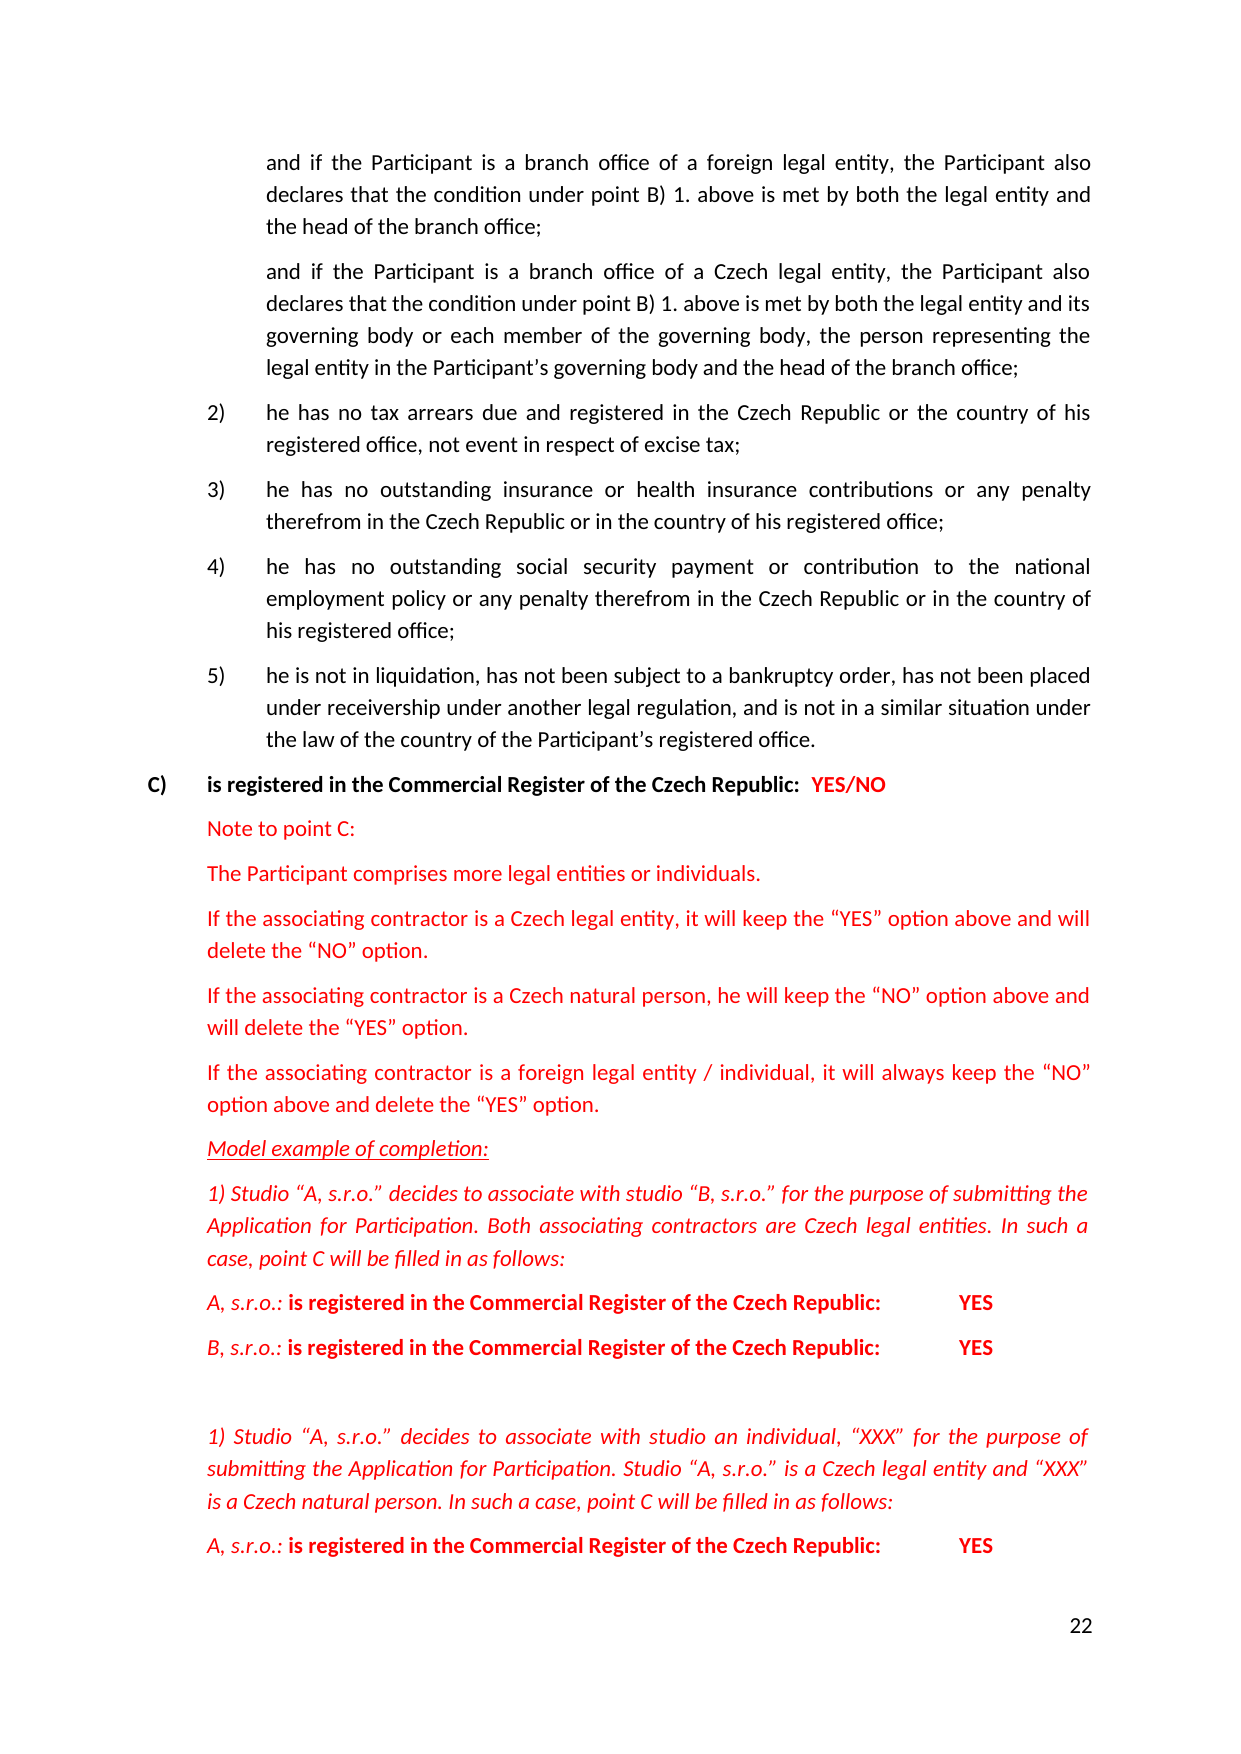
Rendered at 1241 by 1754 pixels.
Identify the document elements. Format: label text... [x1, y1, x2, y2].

text A, s.r.o.: is registered in the Commercial Register of the Czech Republic: YES [207, 1531, 1092, 1559]
list is registered in the Commercial Register of the Czech Republic: YES/NO [148, 770, 1092, 798]
list he has no tax arrears due and registered in the Czech Republic or the country of his registered office, not event in respect of excise tax; [207, 398, 1092, 458]
list If the associating contractor is a Czech natural person, he will keep the “NO” option above and will delete the “YES” option. [207, 981, 1092, 1041]
list and if the Participant is a branch office of a foreign legal entity, the Participant also declares that the condition under point B) 1. above is met by both the legal entity and the head of the branch office; [266, 148, 1092, 240]
text A, s.r.o.: is registered in the Commercial Register of the Czech Republic: YES [207, 1288, 1092, 1316]
text B, s.r.o.: is registered in the Commercial Register of the Czech Republic: YES [207, 1333, 1092, 1361]
list he has no outstanding insurance or health insurance contributions or any penalty therefrom in the Czech Republic or in the country of his registered office; [207, 475, 1092, 535]
text Model example of completion: [148, 1134, 1092, 1163]
list he is not in liquidation, has not been subject to a bankruptcy order, has not been placed under receivership under another legal regulation, and is not in a similar situation under the law of the country of the Participant’s registered office. [207, 661, 1092, 753]
text 1) Studio “A, s.r.o.” decides to associate with studio “B, s.r.o.” for the purpose of submitting the Application for Participation. Both associating contractors are Czech legal entities. In such a case, point C will be filled in as follows: [207, 1179, 1092, 1272]
list he has no outstanding social security payment or contribution to the national employment policy or any penalty therefrom in the Czech Republic or in the country of his registered office; [207, 552, 1092, 644]
list and if the Participant is a branch office of a Czech legal entity, the Participant also declares that the condition under point B) 1. above is met by both the legal entity and its governing body or each member of the governing body, the person representing the legal entity in the Participant’s governing body and the head of the branch office; [266, 257, 1092, 381]
list If the associating contractor is a Czech legal entity, it will keep the “YES” option above and will delete the “NO” option. [207, 904, 1092, 964]
list Note to point C: [207, 814, 1092, 843]
list The Participant comprises more legal entities or individuals. [207, 859, 1092, 887]
list If the associating contractor is a foreign legal entity / individual, it will always keep the “NO” option above and delete the “YES” option. [207, 1058, 1092, 1118]
text 1) Studio “A, s.r.o.” decides to associate with studio an individual, “XXX” for the purpose of submitting the Application for Participation. Studio “A, s.r.o.” is a Czech legal entity and “XXX” is a Czech natural person. In such a case, point C will be filled in as follows: [207, 1422, 1092, 1515]
